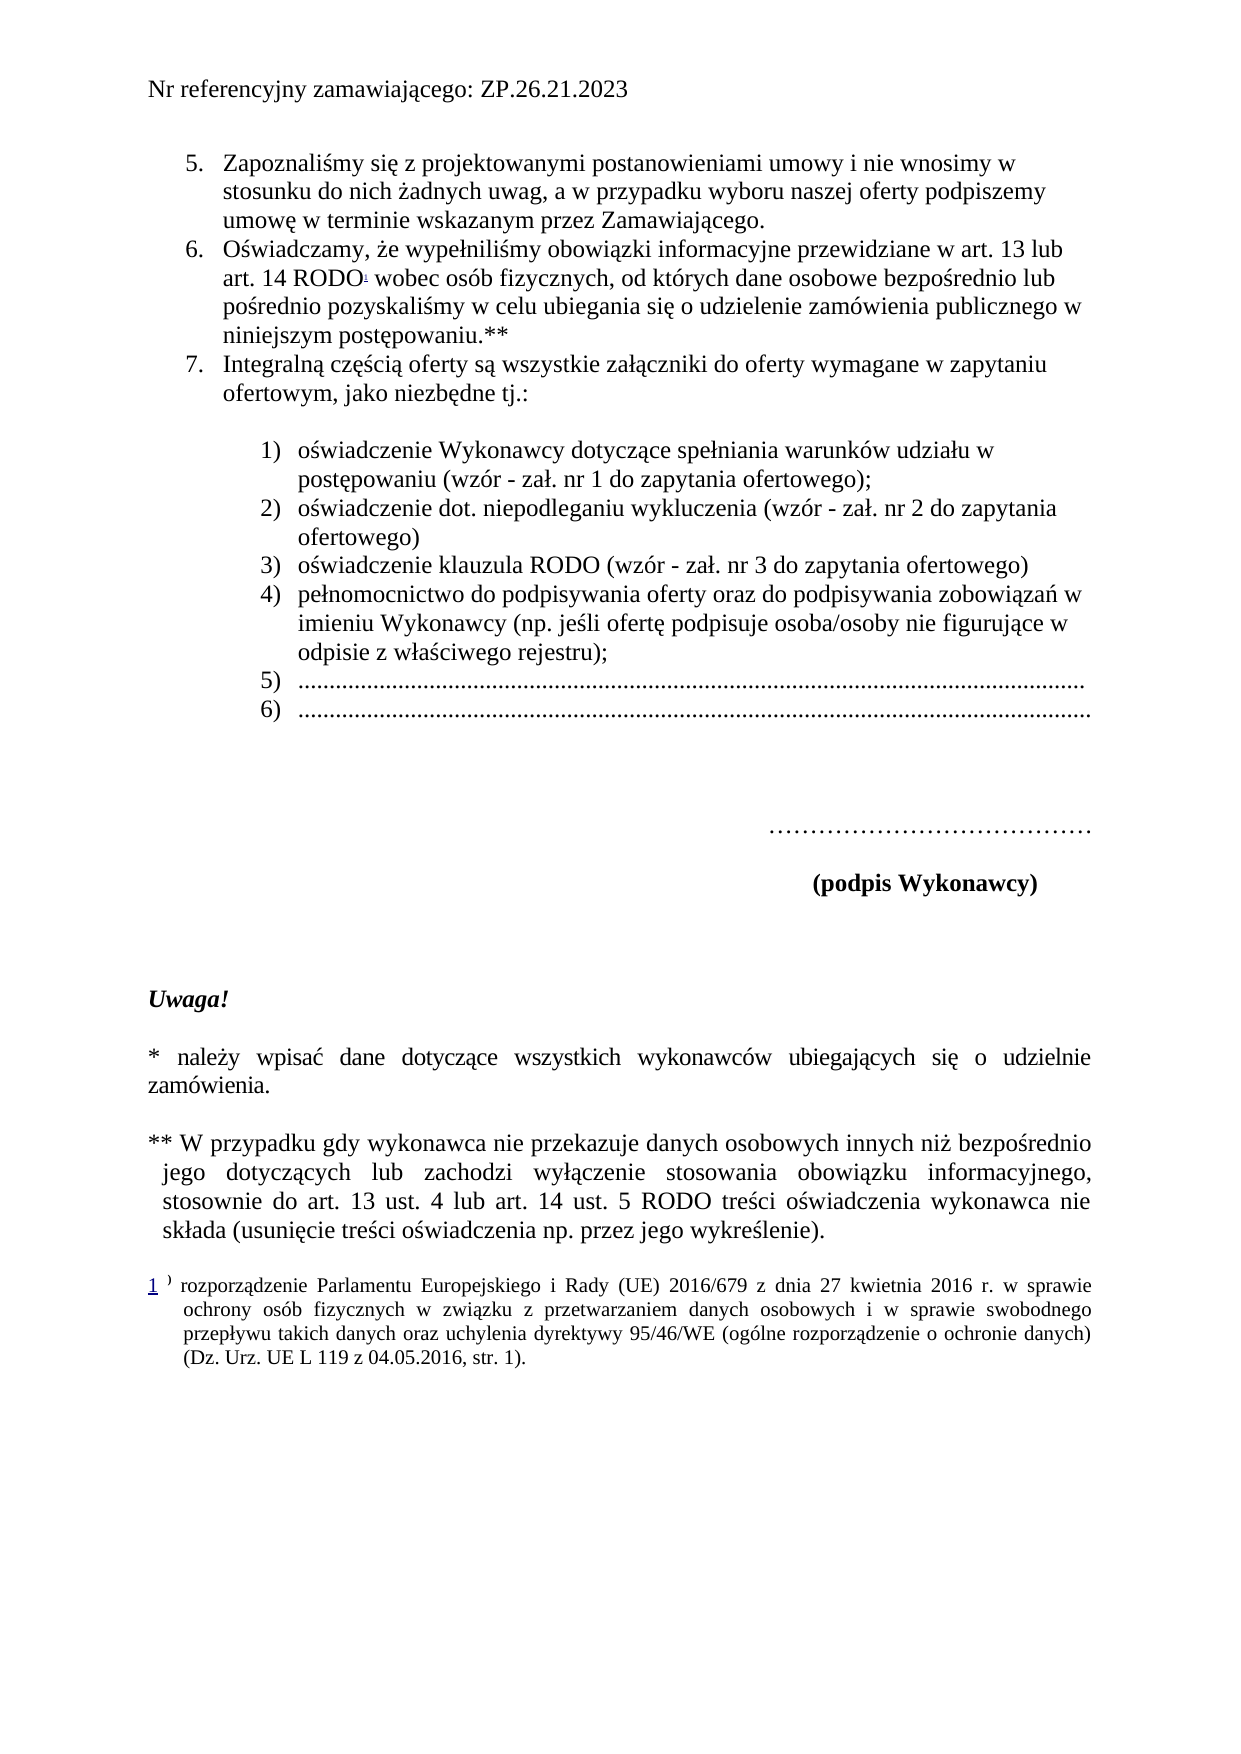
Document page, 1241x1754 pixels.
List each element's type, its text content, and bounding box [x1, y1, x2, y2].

text * należy wpisać dane dotyczące wszystkich wykonawców ubiegających się o udzielnie zamówienia. [148, 1042, 1093, 1099]
list oświadczenie Wykonawcy dotyczące spełniania warunków udziału w postępowaniu (wzór - zał. nr 1 do zapytania ofertowego); [260, 436, 1093, 493]
text (podpis Wykonawcy) [575, 868, 1093, 897]
list Zapoznaliśmy się z projektowanymi postanowieniami umowy i nie wnosimy w stosunku do nich żadnych uwag, a w przypadku wyboru naszej oferty podpiszemy umowę w terminie wskazanym przez Zamawiającego. [185, 148, 1093, 234]
text ** W przypadku gdy wykonawca nie przekazuje danych osobowych innych niż bezpośrednio jego dotyczących lub zachodzi wyłączenie stosowania obowiązku informacyjnego, stosownie do art. 13 ust. 4 lub art. 14 ust. 5 RODO treści oświadczenia wykonawca nie składa (usunięcie treści oświadczenia np. przez jego wykreślenie). [148, 1128, 1093, 1243]
list .............................................................................................................................. [260, 666, 1093, 694]
list Integralną częścią oferty są wszystkie załączniki do oferty wymagane w zapytaniu ofertowym, jako niezbędne tj.: [185, 349, 1093, 406]
text 1 ) rozporządzenie Parlamentu Europejskiego i Rady (UE) 2016/679 z dnia 27 kwietnia 2016 r. w sprawie ochrony osób fizycznych w związku z przetwarzaniem danych osobowych i w sprawie swobodnego przepływu takich danych oraz uchylenia dyrektywy 95/46/WE (ogólne rozporządzenie o ochronie danych) (Dz. Urz. UE L 119 z 04.05.2016, str. 1). [148, 1273, 1093, 1369]
list ............................................................................................................................... [260, 694, 1093, 723]
list oświadczenie klauzula RODO (wzór - zał. nr 3 do zapytania ofertowego) [260, 551, 1093, 579]
text Uwaga! [148, 984, 1093, 1013]
text ………………………………… [133, 810, 1093, 839]
list oświadczenie dot. niepodleganiu wykluczenia (wzór - zał. nr 2 do zapytania ofertowego) [260, 493, 1093, 551]
list pełnomocnictwo do podpisywania oferty oraz do podpisywania zobowiązań w imieniu Wykonawcy (np. jeśli ofertę podpisuje osoba/osoby nie figurujące w odpisie z właściwego rejestru); [260, 579, 1093, 666]
list Oświadczamy, że wypełniliśmy obowiązki informacyjne przewidziane w art. 13 lub art. 14 RODO1 wobec osób fizycznych, od których dane osobowe bezpośrednio lub pośrednio pozyskaliśmy w celu ubiegania się o udzielenie zamówienia publicznego w niniejszym postępowaniu.** [185, 234, 1093, 349]
